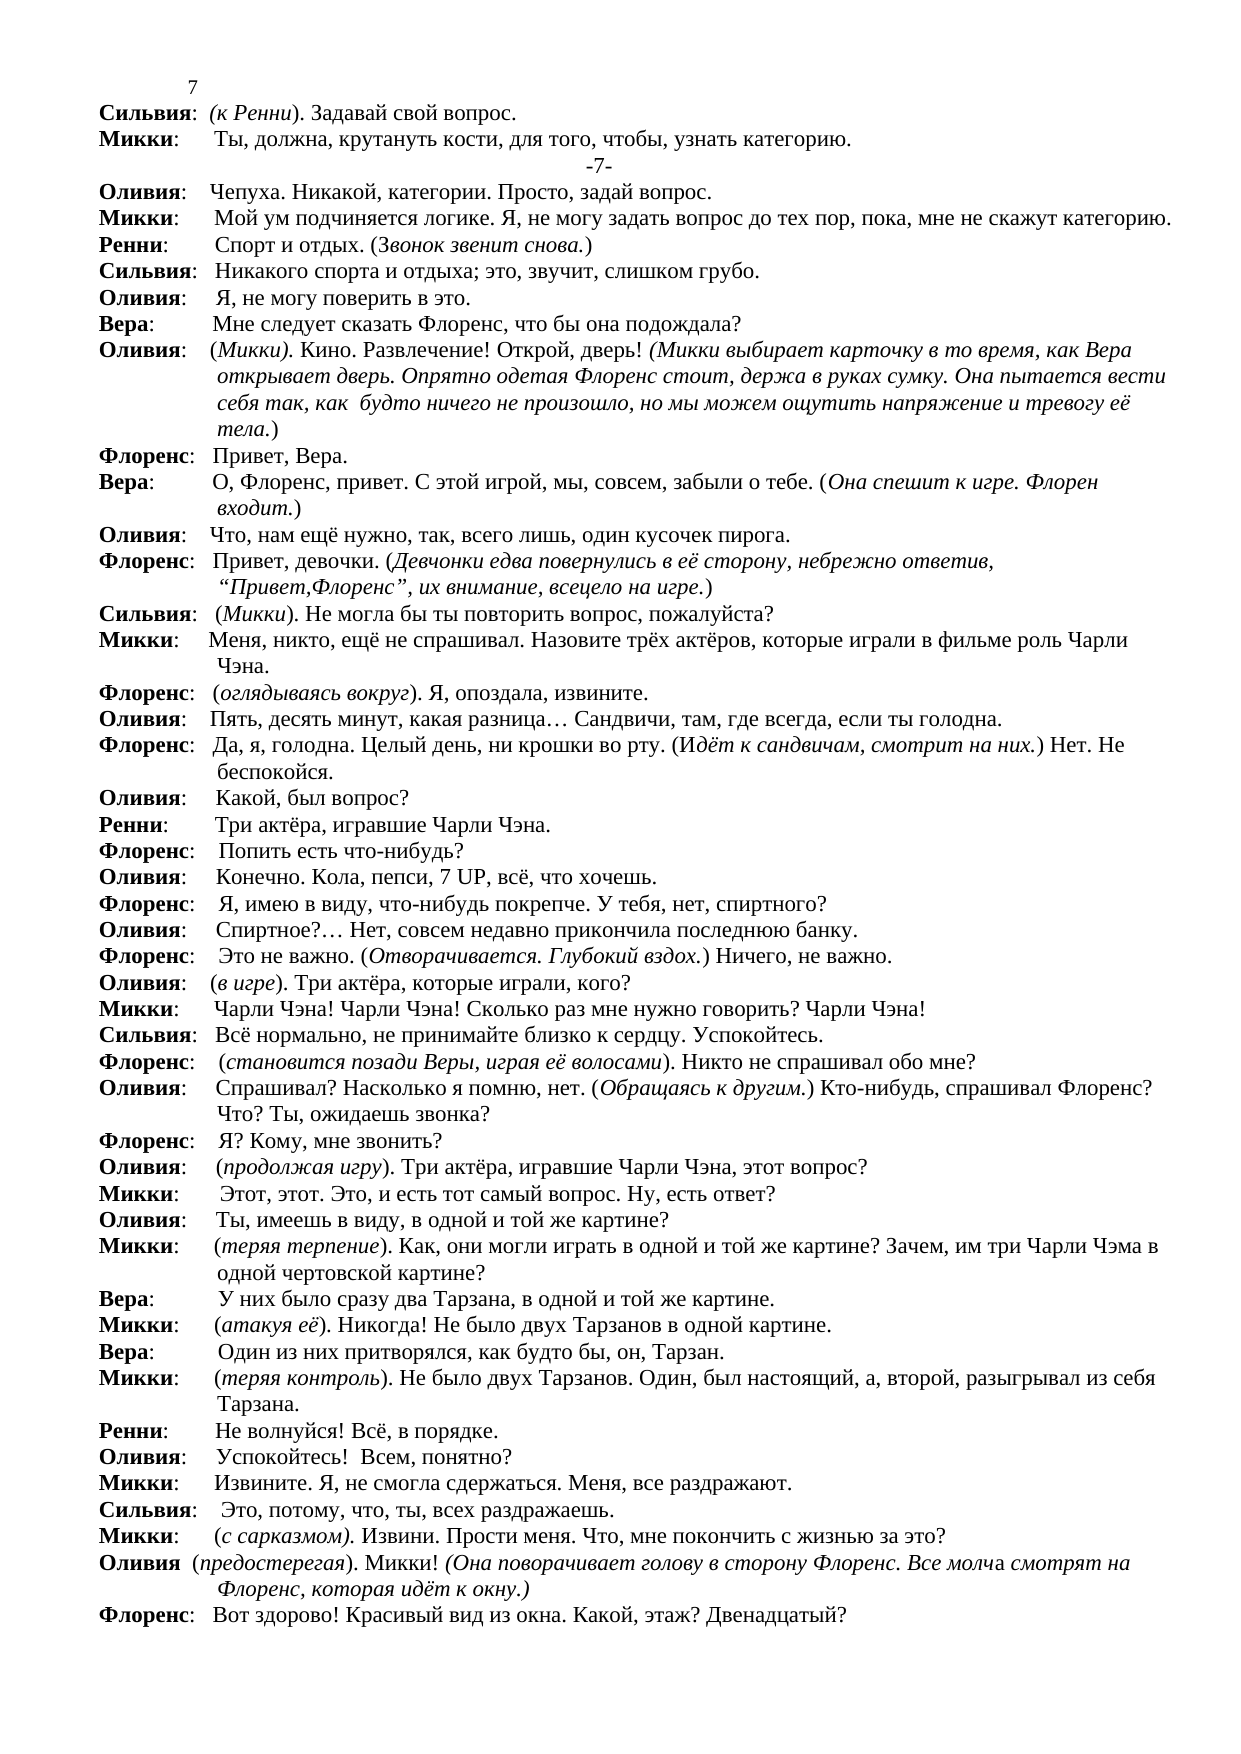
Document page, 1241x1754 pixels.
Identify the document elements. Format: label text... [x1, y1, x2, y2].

text Микки: (атакуя её). Никогда! Не было двух Тарзанов в одной картине. [99, 1311, 1181, 1338]
text Оливия: Какой, был вопрос? [99, 784, 1181, 811]
text Флоренс: Это не важно. (Отворачивается. Глубокий вздох.) Ничего, не важно. [99, 942, 1181, 969]
text Микки: Меня, никто, ещё не спрашивал. Назовите трёх актёров, которые играли в фильме роль Чарли Чэна. [99, 626, 1181, 679]
text Флоренс: Привет, Вера. [99, 442, 1181, 468]
text Оливия: (в игре). Три актёра, которые играли, кого? [99, 969, 1181, 995]
text Оливия: Спрашивал? Насколько я помню, нет. (Обращаясь к другим.) Кто-нибудь, спрашивал Флоренс? Что? Ты, ожидаешь звонка? [99, 1074, 1181, 1127]
text Сильвия: Всё нормально, не принимайте близко к сердцу. Успокойтесь. [99, 1021, 1181, 1048]
text Ренни: Три актёра, игравшие Чарли Чэна. [99, 811, 1181, 837]
text Оливия: Спиртное?… Нет, совсем недавно прикончила последнюю банку. [99, 916, 1181, 942]
text -7- [99, 152, 1181, 178]
text Ренни: Не волнуйся! Всё, в порядке. [99, 1417, 1181, 1443]
text Флоренс: Вот здорово! Красивый вид из окна. Какой, этаж? Двенадцатый? [99, 1601, 1181, 1628]
text Оливия (предостерегая). Микки! (Она поворачивает голову в сторону Флоренс. Все молча смотрят на Флоренс, которая идёт к окну.) [99, 1548, 1181, 1601]
text Сильвия: Это, потому, что, ты, всех раздражаешь. [99, 1496, 1181, 1522]
text Микки: Ты, должна, крутануть кости, для того, чтобы, узнать категорию. [99, 125, 1181, 152]
text Микки: (теряя контроль). Не было двух Тарзанов. Один, был настоящий, а, второй, разыгрывал из себя Тарзана. [99, 1364, 1181, 1417]
text Флоренс: Я? Кому, мне звонить? [99, 1127, 1181, 1153]
text Оливия: Конечно. Кола, пепси, 7 UP, всё, что хочешь. [99, 863, 1181, 890]
text Микки: Мой ум подчиняется логике. Я, не могу задать вопрос до тех пор, пока, мне не скажут категорию. [99, 204, 1181, 231]
text Вера: Мне следует сказать Флоренс, что бы она подождала? [99, 310, 1181, 336]
text Флоренс: Привет, девочки. (Девчонки едва повернулись в её сторону, небрежно ответив, “Привет,Флоренс”, их внимание, всецело на игре.) [99, 547, 1181, 600]
text Микки: (с сарказмом). Извини. Прости меня. Что, мне покончить с жизнью за это? [99, 1522, 1181, 1548]
text Микки: (теряя терпение). Как, они могли играть в одной и той же картине? Зачем, им три Чарли Чэма в одной чертовской картине? [99, 1232, 1181, 1285]
text Флоренс: Да, я, голодна. Целый день, ни крошки во рту. (Идёт к сандвичам, смотрит на них.) Нет. Не беспокойся. [99, 732, 1181, 784]
text Вера: О, Флоренс, привет. С этой игрой, мы, совсем, забыли о тебе. (Она спешит к игре. Флорен входит.) [99, 468, 1181, 521]
text Микки: Этот, этот. Это, и есть тот самый вопрос. Ну, есть ответ? [99, 1179, 1181, 1206]
text Оливия: Успокойтесь! Всем, понятно? [99, 1443, 1181, 1469]
text Флоренс: Я, имею в виду, что-нибудь покрепче. У тебя, нет, спиртного? [99, 890, 1181, 916]
text Оливия: Чепуха. Никакой, категории. Просто, задай вопрос. [99, 178, 1181, 204]
text Оливия: Я, не могу поверить в это. [99, 283, 1181, 310]
text Микки: Чарли Чэна! Чарли Чэна! Сколько раз мне нужно говорить? Чарли Чэна! [99, 995, 1181, 1021]
text Флоренс: (оглядываясь вокруг). Я, опоздала, извините. [99, 679, 1181, 705]
text Сильвия: Никакого спорта и отдыха; это, звучит, слишком грубо. [99, 257, 1181, 283]
text Ренни: Спорт и отдых. (Звонок звенит снова.) [99, 231, 1181, 257]
text Флоренс: Попить есть что-нибудь? [99, 837, 1181, 863]
text Оливия: Что, нам ещё нужно, так, всего лишь, один кусочек пирога. [99, 521, 1181, 547]
text Сильвия: (Микки). Не могла бы ты повторить вопрос, пожалуйста? [99, 600, 1181, 626]
text Микки: Извините. Я, не смогла сдержаться. Меня, все раздражают. [99, 1469, 1181, 1496]
text Оливия: (продолжая игру). Три актёра, игравшие Чарли Чэна, этот вопрос? [99, 1153, 1181, 1179]
text Оливия: Ты, имеешь в виду, в одной и той же картине? [99, 1206, 1181, 1232]
text Вера: У них было сразу два Тарзана, в одной и той же картине. [99, 1285, 1181, 1311]
text Вера: Один из них притворялся, как будто бы, он, Тарзан. [99, 1338, 1181, 1364]
text Флоренс: (становится позади Веры, играя её волосами). Никто не спрашивал обо мне? [99, 1048, 1181, 1074]
text Сильвия: (к Ренни). Задавай свой вопрос. [99, 99, 1181, 125]
text Оливия: (Микки). Кино. Развлечение! Открой, дверь! (Микки выбирает карточку в то время, как Вера открывает дверь. Опрятно одетая Флоренс стоит, держа в руках сумку. Она пытается вести себя так, как будто ничего не произошло, но мы можем ощутить напряжение и тревогу её тела.) [99, 336, 1181, 442]
text Оливия: Пять, десять минут, какая разница… Сандвичи, там, где всегда, если ты голодна. [99, 705, 1181, 732]
